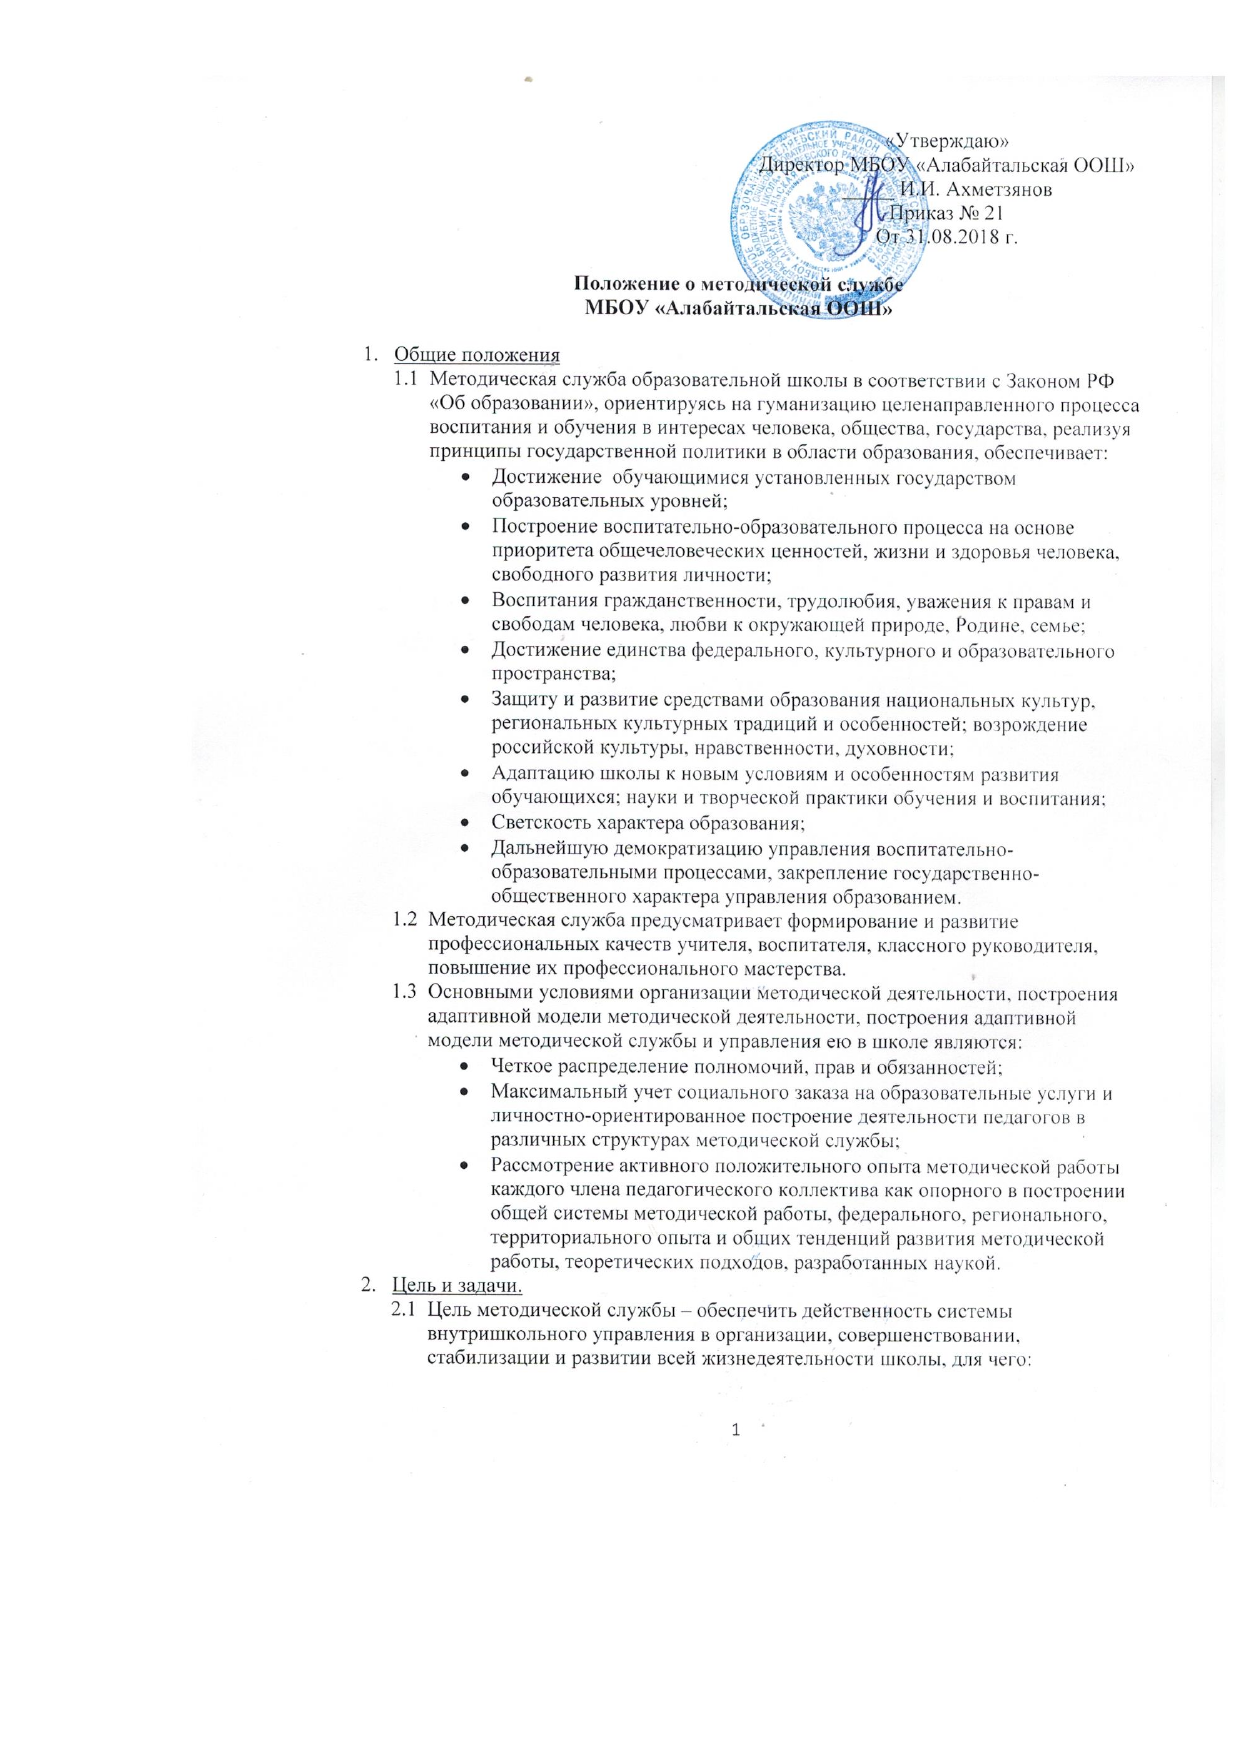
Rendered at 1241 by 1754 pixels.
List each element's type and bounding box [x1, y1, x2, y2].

picture [177, 61, 1240, 1523]
